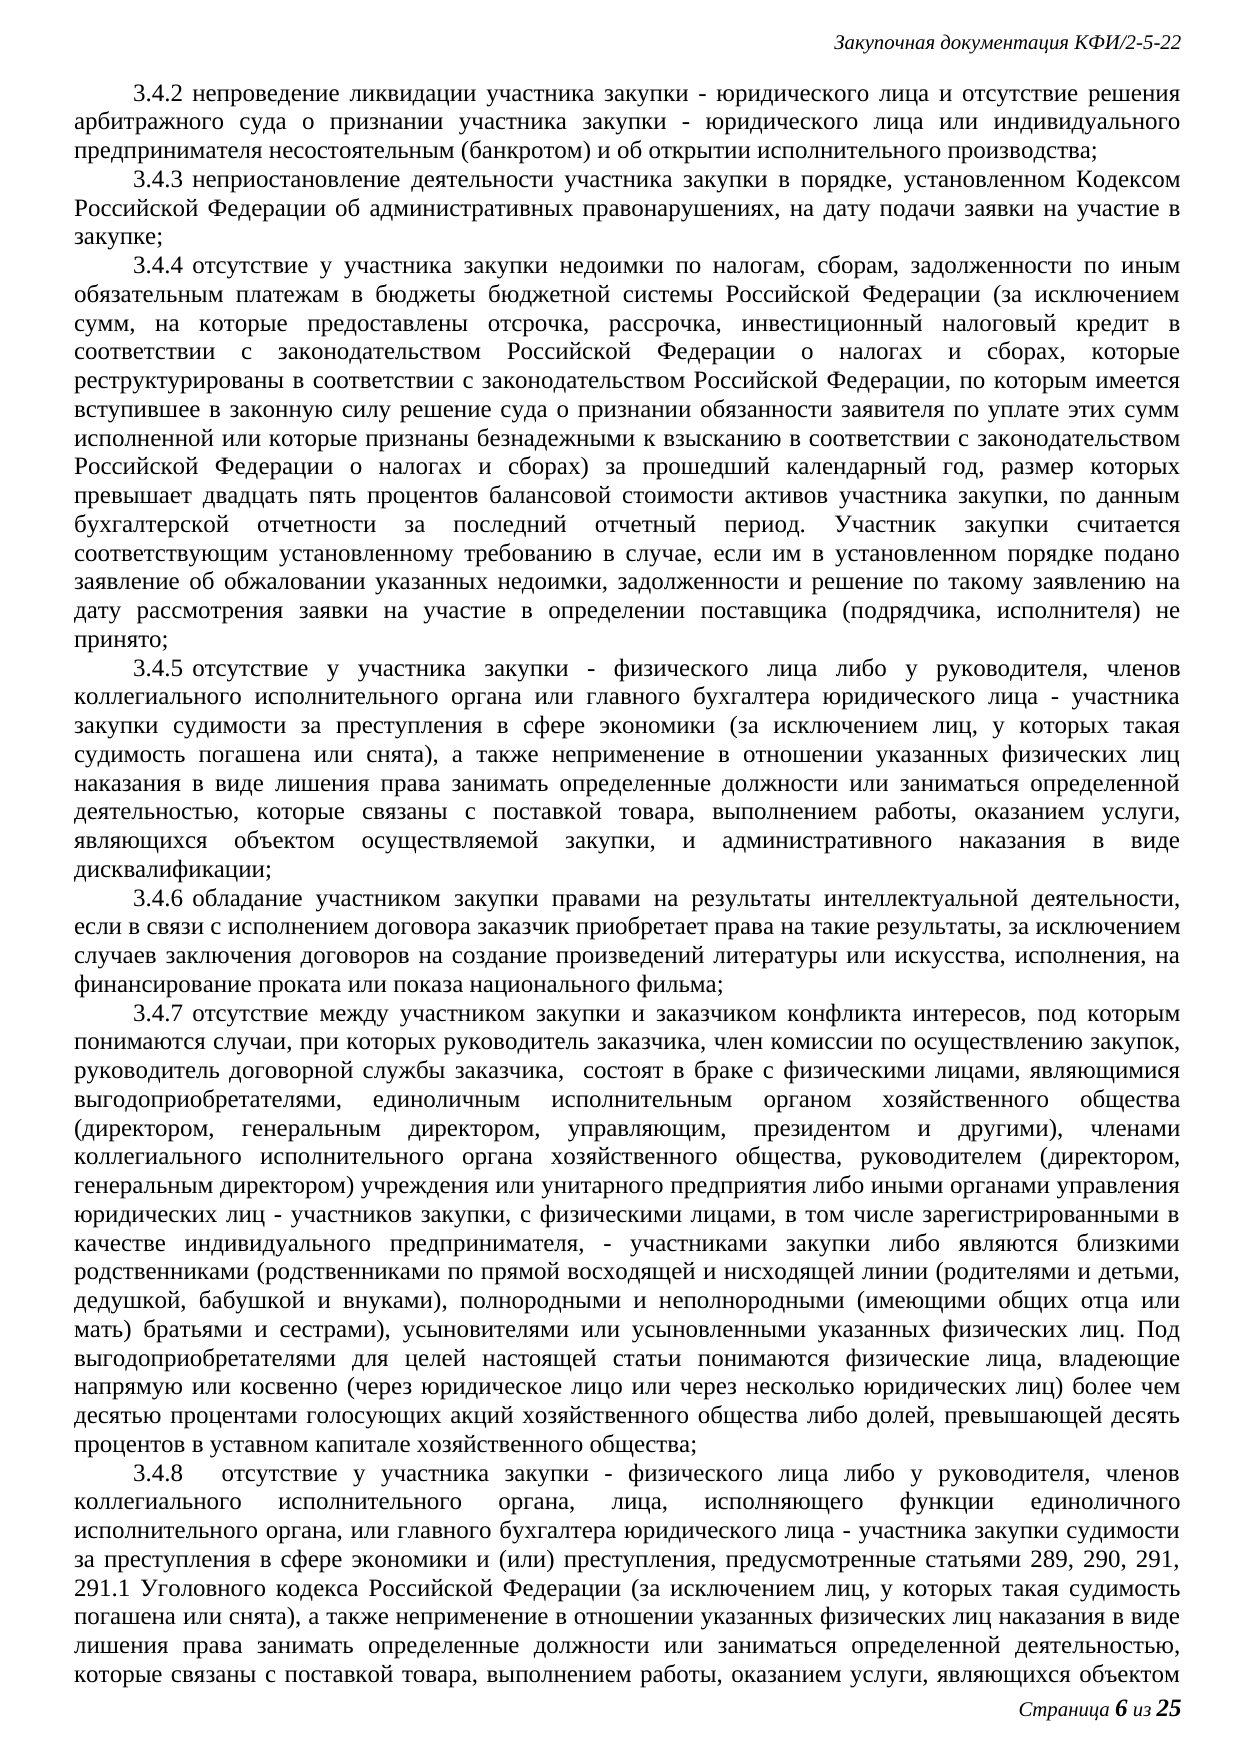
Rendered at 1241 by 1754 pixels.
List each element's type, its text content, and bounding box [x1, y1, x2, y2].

list неприостановление деятельности участника закупки в порядке, установленном Кодексом Российской Федерации об административных правонарушениях, на дату подачи заявки на участие в закупке; [74, 164, 1181, 250]
list отсутствие у участника закупки недоимки по налогам, сборам, задолженности по иным обязательным платежам в бюджеты бюджетной системы Российской Федерации (за исключением сумм, на которые предоставлены отсрочка, рассрочка, инвестиционный налоговый кредит в соответствии с законодательством Российской Федерации о налогах и сборах, которые реструктурированы в соответствии с законодательством Российской Федерации, по которым имеется вступившее в законную силу решение суда о признании обязанности заявителя по уплате этих сумм исполненной или которые признаны безнадежными к взысканию в соответствии с законодательством Российской Федерации о налогах и сборах) за прошедший календарный год, размер которых превышает двадцать пять процентов балансовой стоимости активов участника закупки, по данным бухгалтерской отчетности за последний отчетный период. Участник закупки считается соответствующим установленному требованию в случае, если им в установленном порядке подано заявление об обжаловании указанных недоимки, задолженности и решение по такому заявлению на дату рассмотрения заявки на участие в определении поставщика (подрядчика, исполнителя) не принято; [74, 250, 1181, 653]
list отсутствие между участником закупки и заказчиком конфликта интересов, под которым понимаются случаи, при которых руководитель заказчика, член комиссии по осуществлению закупок, руководитель договорной службы заказчика, состоят в браке с физическими лицами, являющимися выгодоприобретателями, единоличным исполнительным органом хозяйственного общества (директором, генеральным директором, управляющим, президентом и другими), членами коллегиального исполнительного органа хозяйственного общества, руководителем (директором, генеральным директором) учреждения или унитарного предприятия либо иными органами управления юридических лиц - участников закупки, с физическими лицами, в том числе зарегистрированными в качестве индивидуального предпринимателя, - участниками закупки либо являются близкими родственниками (родственниками по прямой восходящей и нисходящей линии (родителями и детьми, дедушкой, бабушкой и внуками), полнородными и неполнородными (имеющими общих отца или мать) братьями и сестрами), усыновителями или усыновленными указанных физических лиц. Под выгодоприобретателями для целей настоящей статьи понимаются физические лица, владеющие напрямую или косвенно (через юридическое лицо или через несколько юридических лиц) более чем десятью процентами голосующих акций хозяйственного общества либо долей, превышающей десять процентов в уставном капитале хозяйственного общества; [74, 998, 1181, 1458]
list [74, 1458, 1181, 1688]
list обладание участником закупки правами на результаты интеллектуальной деятельности, если в связи с исполнением договора заказчик приобретает права на такие результаты, за исключением случаев заключения договоров на создание произведений литературы или искусства, исполнения, на финансирование проката или показа национального фильма; [74, 883, 1181, 998]
list отсутствие у участника закупки - физического лица либо у руководителя, членов коллегиального исполнительного органа или главного бухгалтера юридического лица - участника закупки судимости за преступления в сфере экономики (за исключением лиц, у которых такая судимость погашена или снята), а также неприменение в отношении указанных физических лиц наказания в виде лишения права занимать определенные должности или заниматься определенной деятельностью, которые связаны с поставкой товара, выполнением работы, оказанием услуги, являющихся объектом осуществляемой закупки, и административного наказания в виде дисквалификации; [74, 653, 1181, 883]
list непроведение ликвидации участника закупки - юридического лица и отсутствие решения арбитражного суда о признании участника закупки - юридического лица или индивидуального предпринимателя несостоятельным (банкротом) и об открытии исполнительного производства; [74, 78, 1181, 164]
